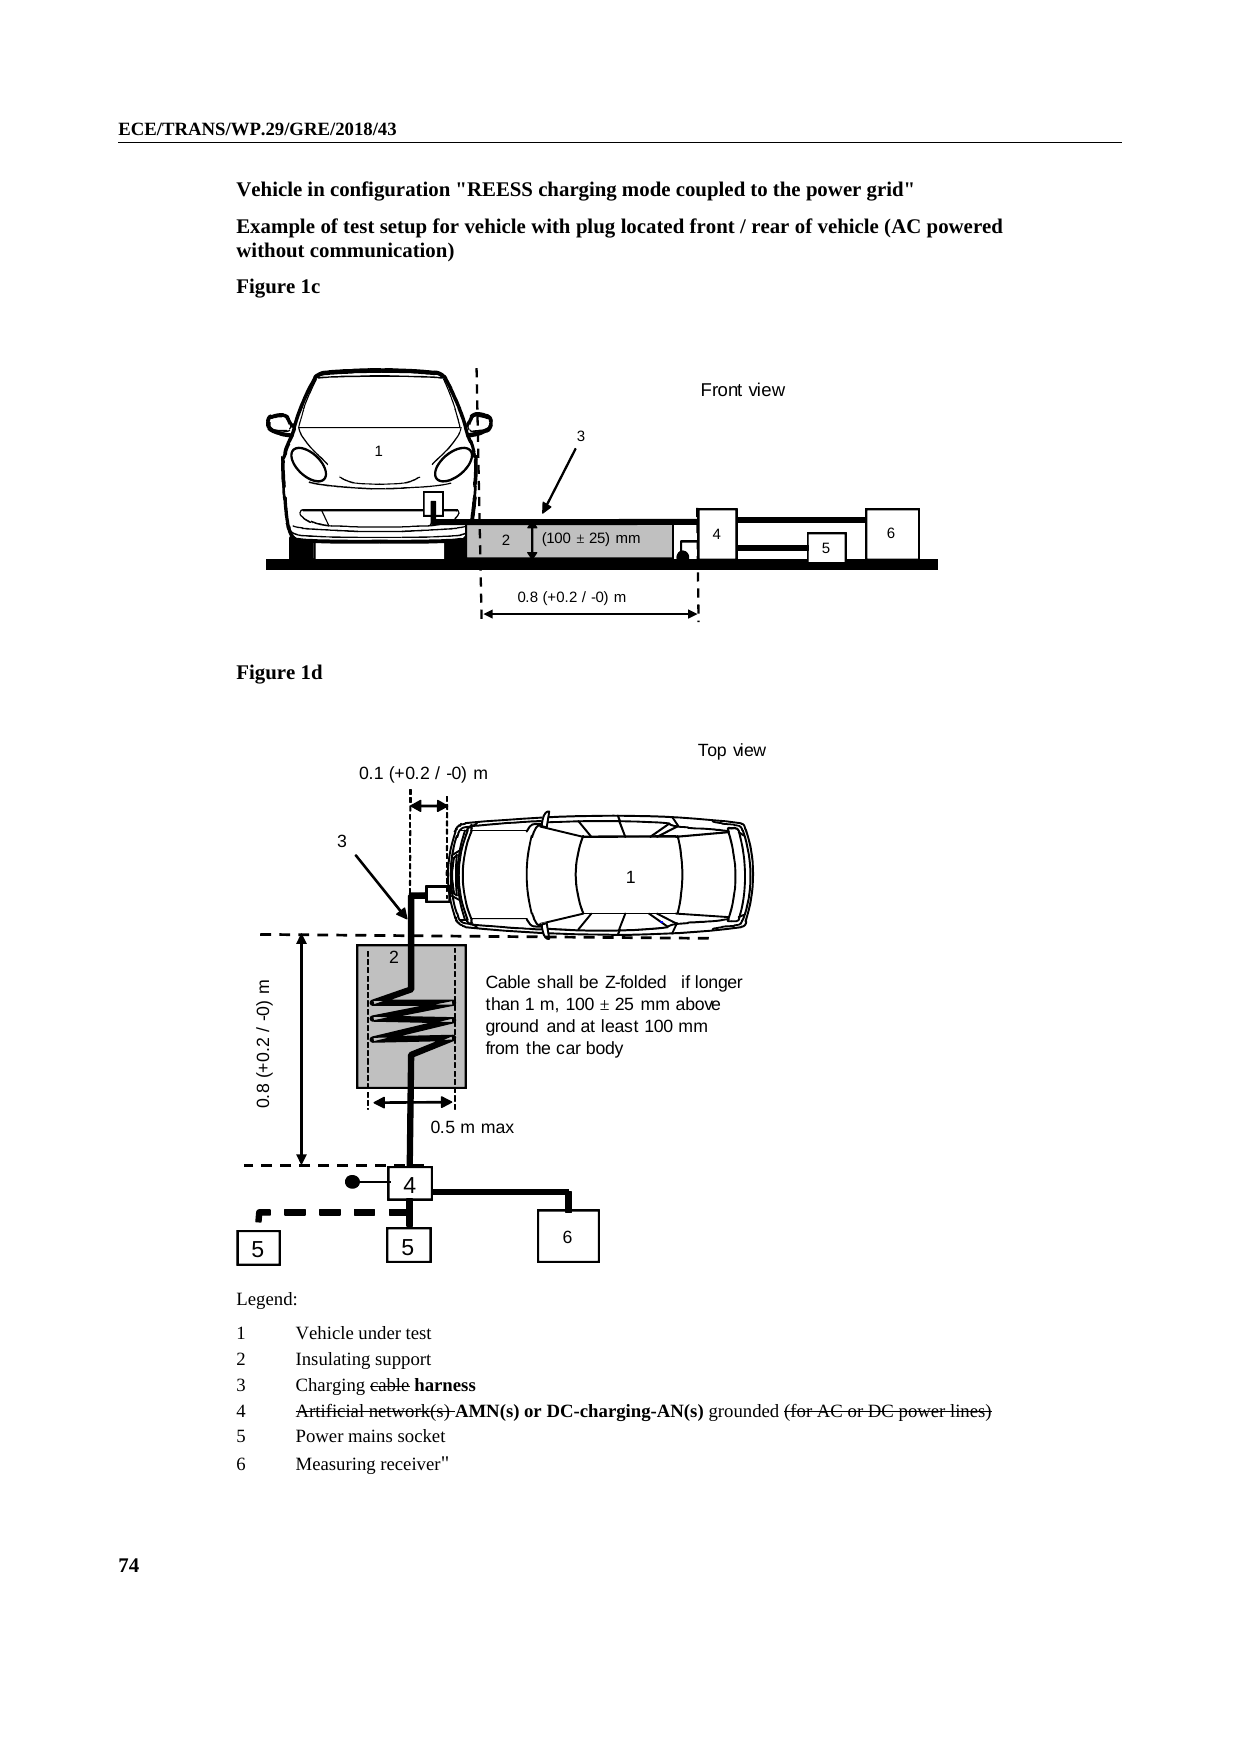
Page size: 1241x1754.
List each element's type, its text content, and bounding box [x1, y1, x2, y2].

text 5 Power mains socket [236, 1425, 1122, 1447]
text Legend: [236, 1288, 1122, 1310]
text 4 Artificial network(s) AMN(s) or DC-charging-AN(s) grounded (for AC or DC power lines) [236, 1399, 1122, 1421]
text 2 Insulating support [236, 1348, 1122, 1369]
text 3 Charging cable harness [236, 1374, 1122, 1395]
text 1 Vehicle under test [236, 1322, 1122, 1344]
text Figure 1c [236, 274, 1004, 298]
text Figure 1d [236, 660, 1004, 684]
text Vehicle in configuration "REESS charging mode coupled to the power grid" [236, 177, 1004, 201]
text Example of test setup for vehicle with plug located front / rear of vehicle (AC powered without communication) [236, 214, 1004, 262]
text 6 Measuring receiver" [236, 1451, 1122, 1475]
